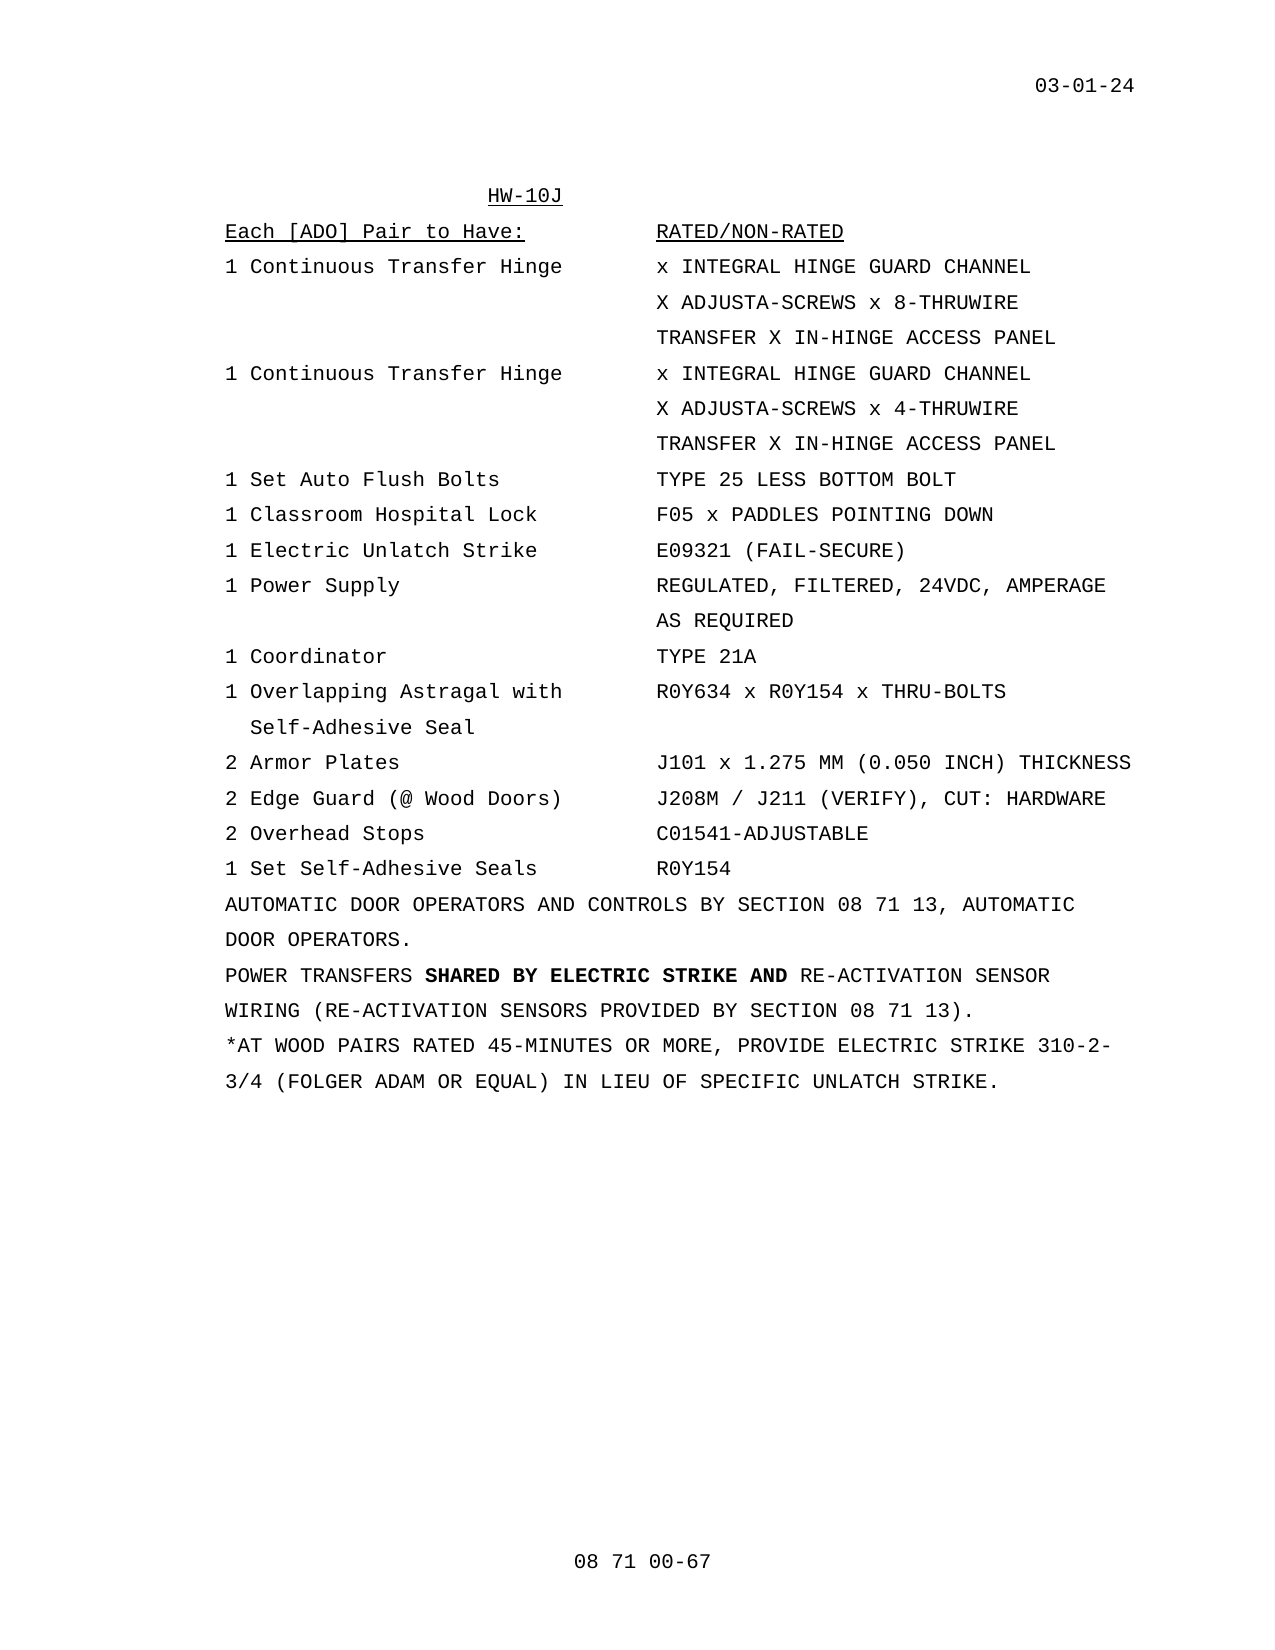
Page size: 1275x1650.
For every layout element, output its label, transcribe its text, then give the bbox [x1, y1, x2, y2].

list 1 Classroom Hospital Lock F05 x PADDLES POINTING DOWN [225, 504, 1134, 528]
list 1 Overlapping Astragal with R0Y634 x R0Y154 x THRU-BOLTS [225, 681, 1134, 705]
list 2 Overhead Stops C01541-ADJUSTABLE [225, 823, 1134, 847]
list AUTOMATIC DOOR OPERATORS AND CONTROLS BY SECTION 08 71 13, AUTOMATIC DOOR OPERATORS. [225, 894, 1134, 953]
list POWER TRANSFERS SHARED BY ELECTRIC STRIKE AND RE-ACTIVATION SENSOR WIRING (RE-ACTIVATION SENSORS PROVIDED BY SECTION 08 71 13). [225, 964, 1134, 1024]
list 1 Continuous Transfer Hinge x INTEGRAL HINGE GUARD CHANNEL [225, 362, 1134, 386]
list 2 Edge Guard (@ Wood Doors) J208M / J211 (VERIFY), CUT: HARDWARE [225, 787, 1134, 811]
list 1 Electric Unlatch Strike E09321 (FAIL-SECURE) [225, 539, 1134, 563]
list Each [ADO] Pair to Have: RATED/NON-RATED [225, 221, 1134, 244]
list 1 Coordinator TYPE 21A [225, 646, 1134, 669]
list Self-Adhesive Seal [225, 717, 1134, 740]
list 1 Continuous Transfer Hinge x INTEGRAL HINGE GUARD CHANNEL [225, 256, 1134, 280]
list 1 Set Auto Flush Bolts TYPE 25 LESS BOTTOM BOLT [225, 469, 1134, 492]
list as required [225, 610, 1134, 634]
list X ADJUSTA-SCREWS x 4-THRUWIRE [225, 398, 1134, 422]
list X ADJUSTA-SCREWS x 8-THRUWIRE [225, 292, 1134, 315]
list HW-10J [225, 185, 1134, 209]
list 1 Power Supply Regulated, Filtered, 24VDC, Amperage [225, 575, 1134, 599]
list 1 Set Self-Adhesive Seals R0Y154 [225, 858, 1134, 882]
list 2 Armor Plates J101 x 1.275 MM (0.050 INCH) THICKNESS [225, 752, 1134, 776]
list TRANSFER X IN-HINGE ACCESS PANEL [225, 327, 1134, 351]
list TRANSFER X IN-HINGE ACCESS PANEL [225, 433, 1134, 457]
list *AT WOOD PAIRS RATED 45-MINUTES OR MORE, PROVIDE ELECTRIC STRIKE 310-2-3/4 (FOLGER ADAM OR EQUAL) IN LIEU OF SPECIFIC UNLATCH STRIKE. [225, 1035, 1134, 1094]
